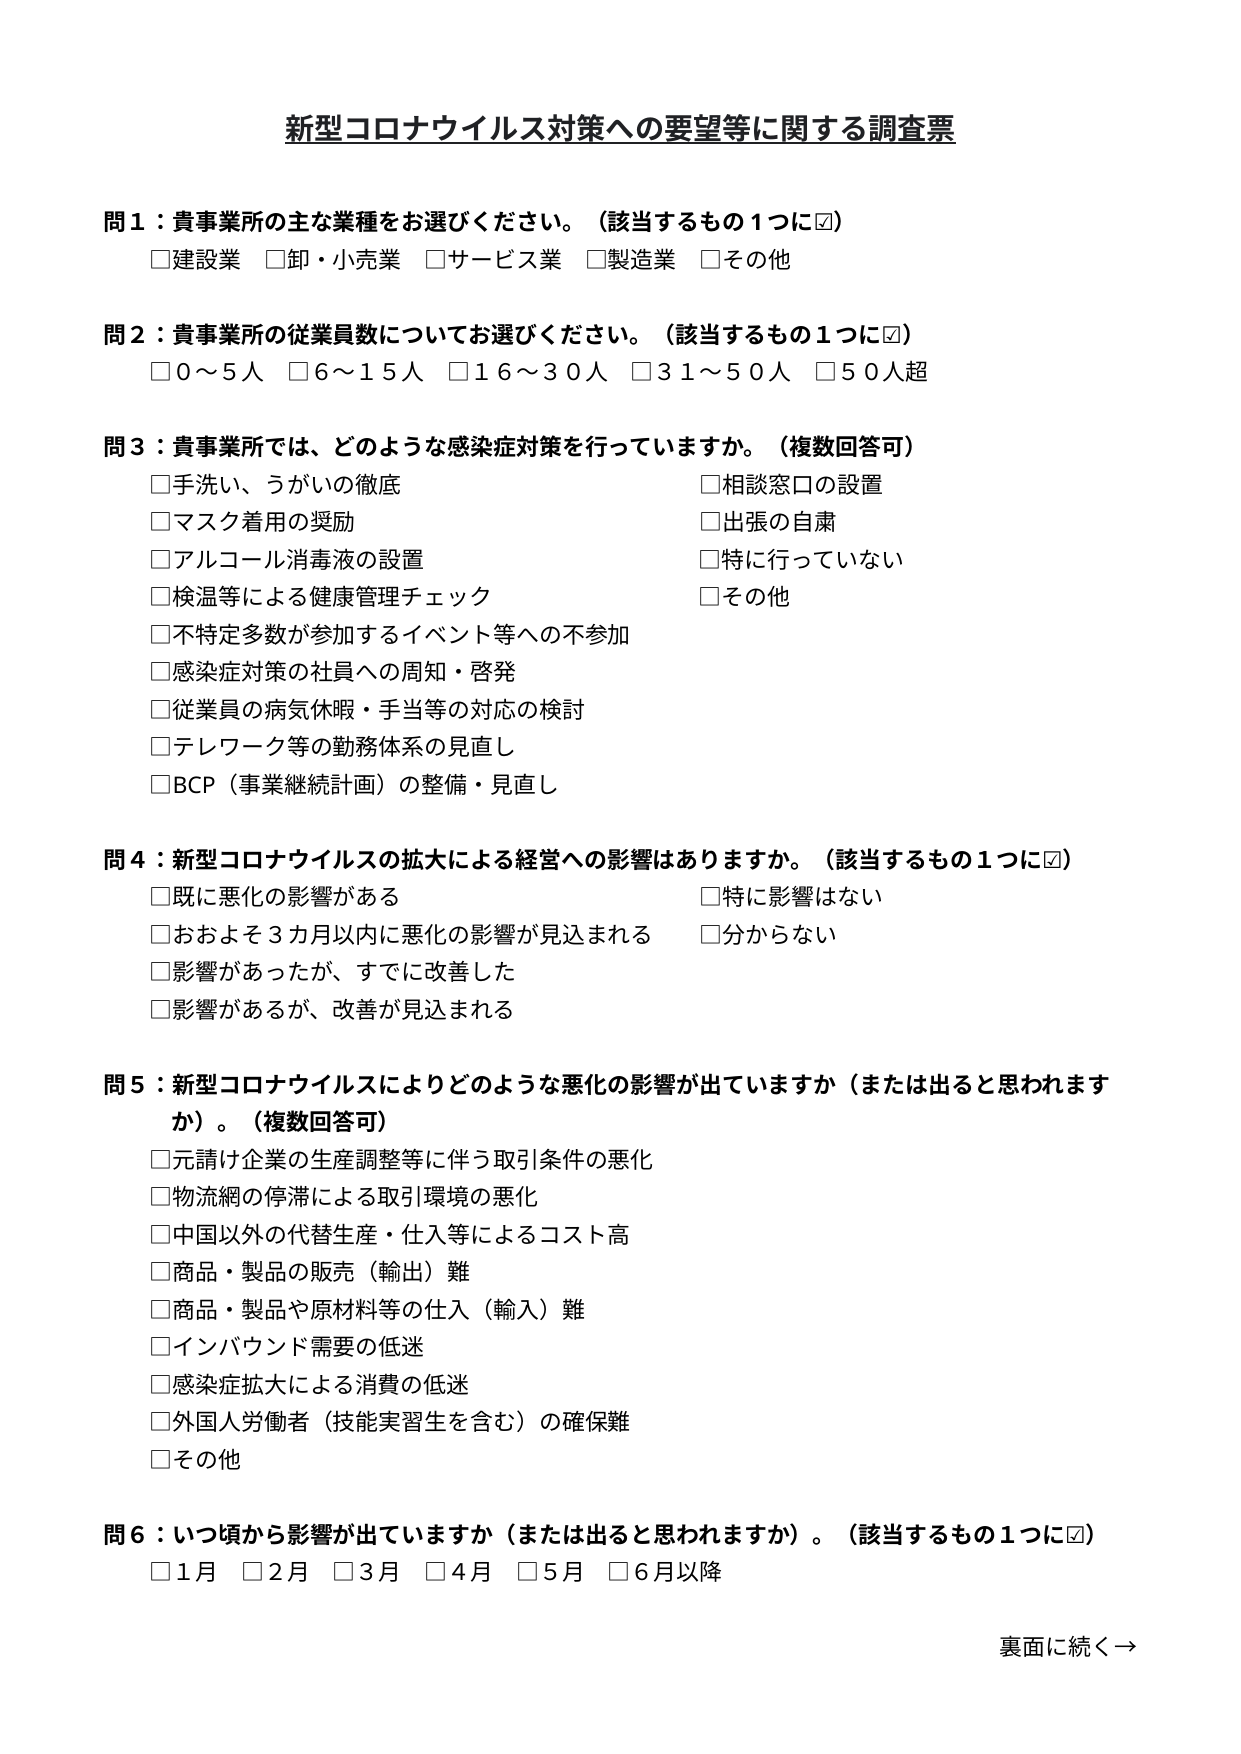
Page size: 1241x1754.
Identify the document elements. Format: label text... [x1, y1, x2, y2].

text □マスク着用の奨励 □出張の自粛 [103, 502, 1137, 539]
text □不特定多数が参加するイベント等への不参加 [103, 614, 1137, 652]
text □商品・製品の販売（輸出）難 [103, 1252, 1137, 1289]
text □おおよそ３カ月以内に悪化の影響が見込まれる □分からない [103, 914, 1137, 952]
text 裏面に続く→ [103, 1627, 1137, 1664]
text □感染症対策の社員への周知・啓発 [103, 652, 1137, 689]
text □その他 [103, 1439, 1137, 1477]
text □検温等による健康管理チェック □その他 [103, 577, 1137, 614]
text □影響があったが、すでに改善した [103, 952, 1137, 989]
text 問４：新型コロナウイルスの拡大による経営への影響はありますか。（該当するもの１つに☑） [103, 839, 1137, 877]
text □商品・製品や原材料等の仕入（輸入）難 [103, 1289, 1137, 1327]
text □テレワーク等の勤務体系の見直し [103, 727, 1137, 764]
text □中国以外の代替生産・仕入等によるコスト高 [103, 1214, 1137, 1252]
text 問１：貴事業所の主な業種をお選びください。（該当するもの1つに☑） [103, 202, 1137, 239]
text □建設業 □卸・小売業 □サービス業 □製造業 □その他 [103, 239, 1137, 277]
text 問３：貴事業所では、どのような感染症対策を行っていますか。（複数回答可） [103, 427, 1137, 464]
text □感染症拡大による消費の低迷 [103, 1364, 1137, 1402]
text □影響があるが、改善が見込まれる [103, 989, 1137, 1027]
text □BCP（事業継続計画）の整備・見直し [103, 764, 1137, 802]
text □１月 □２月 □３月 □４月 □５月 □６月以降 [103, 1552, 1137, 1589]
text □インバウンド需要の低迷 [103, 1327, 1137, 1364]
text □外国人労働者（技能実習生を含む）の確保難 [103, 1402, 1137, 1439]
text □アルコール消毒液の設置 □特に行っていない [103, 539, 1137, 577]
text □０～５人 □６～１５人 □１６～３０人 □３１～５０人 □５０人超 [103, 352, 1137, 389]
text 問６：いつ頃から影響が出ていますか（または出ると思われますか）。（該当するもの１つに☑） [103, 1514, 1137, 1552]
text □元請け企業の生産調整等に伴う取引条件の悪化 [103, 1139, 1137, 1177]
text 新型コロナウイルス対策への要望等に関する調査票 [103, 89, 1137, 164]
text 問２：貴事業所の従業員数についてお選びください。（該当するもの１つに☑） [103, 314, 1137, 352]
text □従業員の病気休暇・手当等の対応の検討 [103, 689, 1137, 727]
text □物流網の停滞による取引環境の悪化 [103, 1177, 1137, 1214]
text 問５：新型コロナウイルスによりどのような悪化の影響が出ていますか（または出ると思われますか）。（複数回答可） [103, 1064, 1137, 1139]
text □既に悪化の影響がある □特に影響はない [103, 877, 1137, 914]
text □手洗い、うがいの徹底 □相談窓口の設置 [103, 464, 1137, 502]
